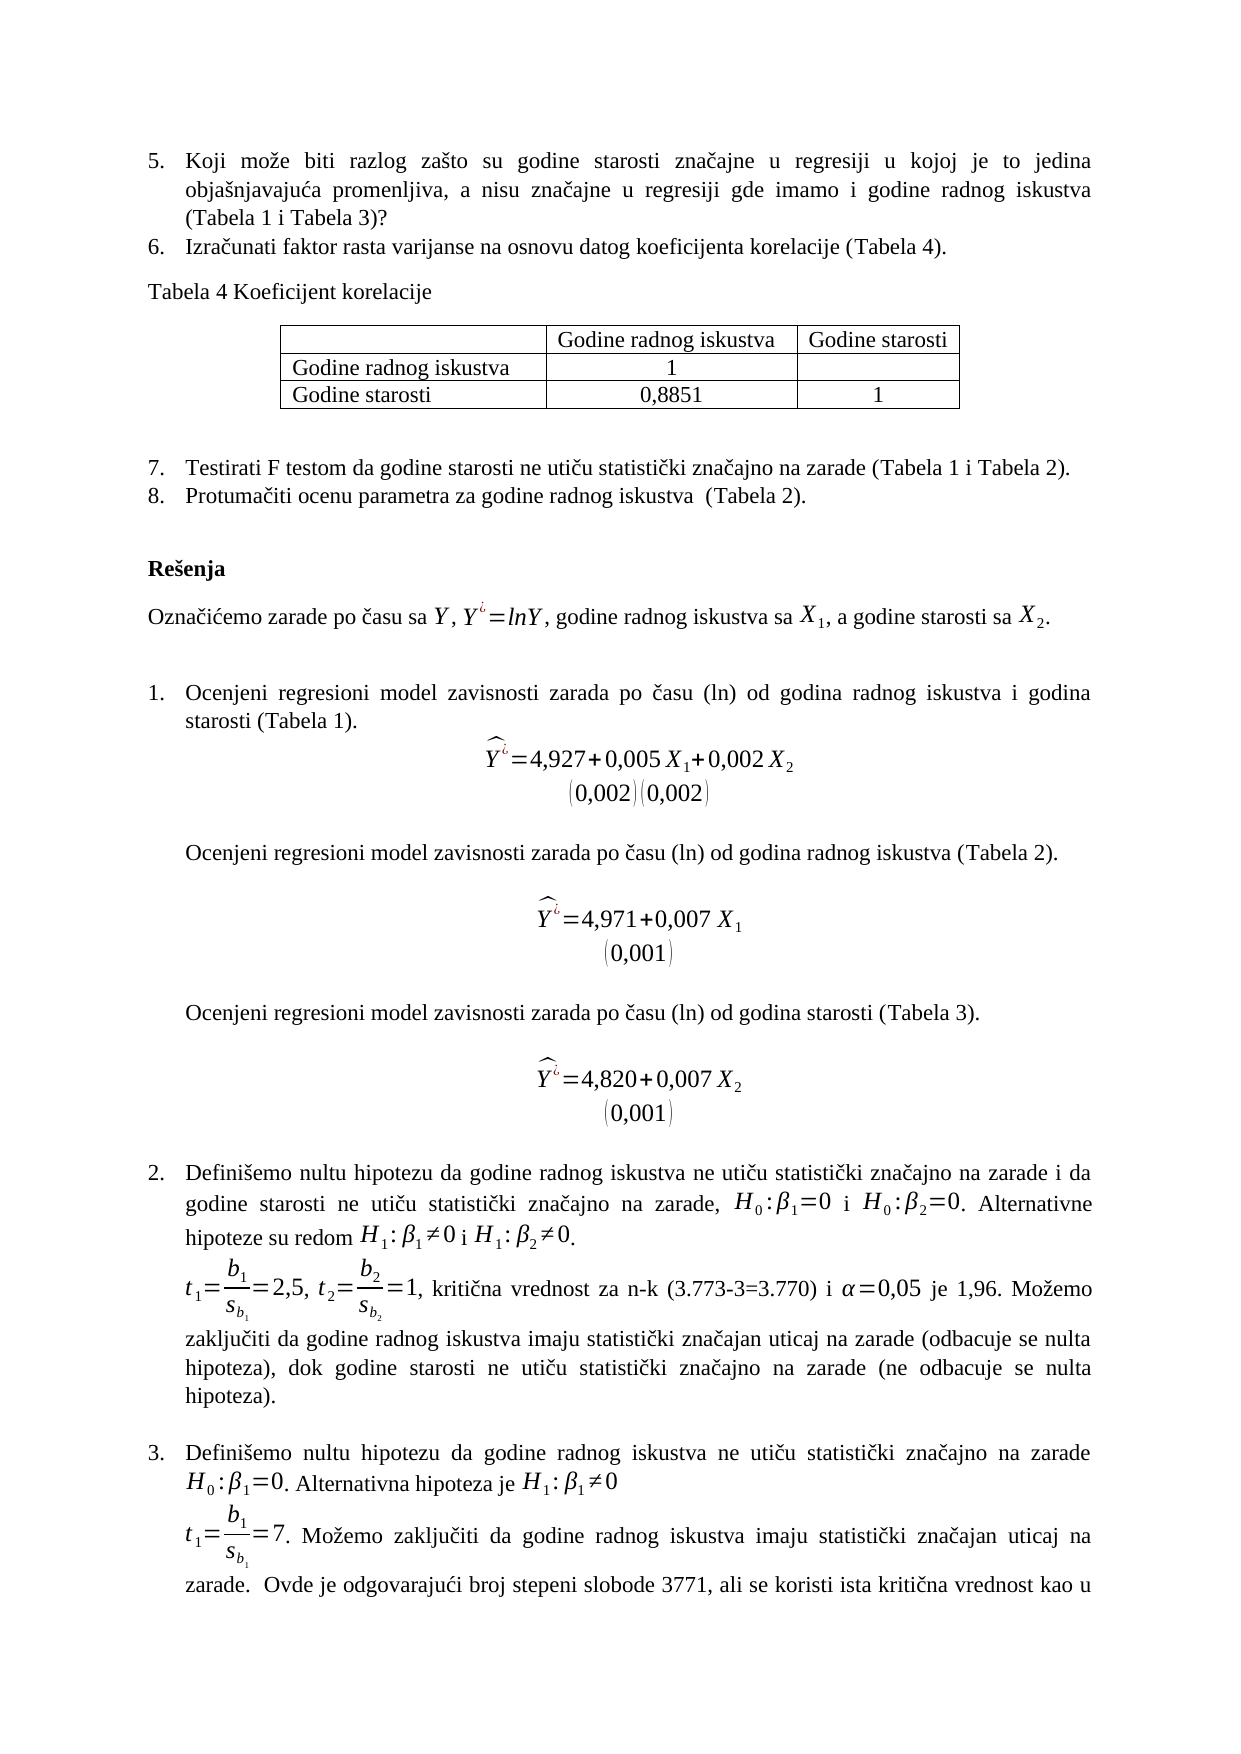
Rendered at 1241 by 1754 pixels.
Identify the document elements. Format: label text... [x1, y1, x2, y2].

table_cell 0,8851 [547, 381, 797, 407]
list Ocenjeni regresioni model zavisnosti zarada po času (ln) od godina radnog iskustva (Tabela 2). [185, 839, 1093, 866]
text Označićemo zarade po času sa , , godine radnog iskustva sa , a godine starosti sa . [148, 601, 1093, 632]
list Ocenjeni regresioni model zavisnosti zarada po času (ln) od godina radnog iskustva i godina starosti (Tabela 1). [148, 679, 1093, 734]
table_header Godine radnog iskustva [547, 326, 797, 353]
text Tabela 4 Koeficijent korelacije [148, 278, 1093, 304]
list Testirati F testom da godine starosti ne utiču statistički značajno na zarade (Tabela 1 i Tabela 2). [148, 453, 1093, 480]
list , , kritična vrednost za n-k (3.773-3=3.770) i je 1,96. Možemo zaključiti da godine radnog iskustva imaju statistički značajan uticaj na zarade (odbacuje se nulta hipoteza), dok godine starosti ne utiču statistički značajno na zarade (ne odbacuje se nulta hipoteza). [185, 1254, 1093, 1408]
table_cell Godine starosti [281, 381, 546, 407]
list Definišemo nultu hipotezu da godine radnog iskustva ne utiču statistički značajno na zarade . Alternativna hipoteza je [148, 1439, 1093, 1499]
list Ocenjeni regresioni model zavisnosti zarada po času (ln) od godina starosti (Tabela 3). [185, 999, 1093, 1026]
table_cell [798, 354, 959, 380]
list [185, 1501, 1093, 1598]
table_header Godine starosti [798, 326, 959, 353]
list Protumačiti ocenu parametra za godine radnog iskustva (Tabela 2). [148, 482, 1093, 508]
table_cell 1 [547, 354, 797, 380]
table_header [281, 326, 546, 353]
table_cell 1 [798, 381, 959, 407]
list Izračunati faktor rasta varijanse na osnovu datog koeficijenta korelacije (Tabela 4). [148, 233, 1093, 259]
list Definišemo nultu hipotezu da godine radnog iskustva ne utiču statistički značajno na zarade i da godine starosti ne utiču statistički značajno na zarade, i . Alternativne hipoteze su redom i . [148, 1159, 1093, 1252]
text Rešenja [148, 556, 1093, 582]
table_cell Godine radnog iskustva [281, 354, 546, 380]
list Koji može biti razlog zašto su godine starosti značajne u regresiji u kojoj je to jedina objašnjavajuća promenljiva, a nisu značajne u regresiji gde imamo i godine radnog iskustva (Tabela 1 i Tabela 3)? [148, 148, 1093, 231]
